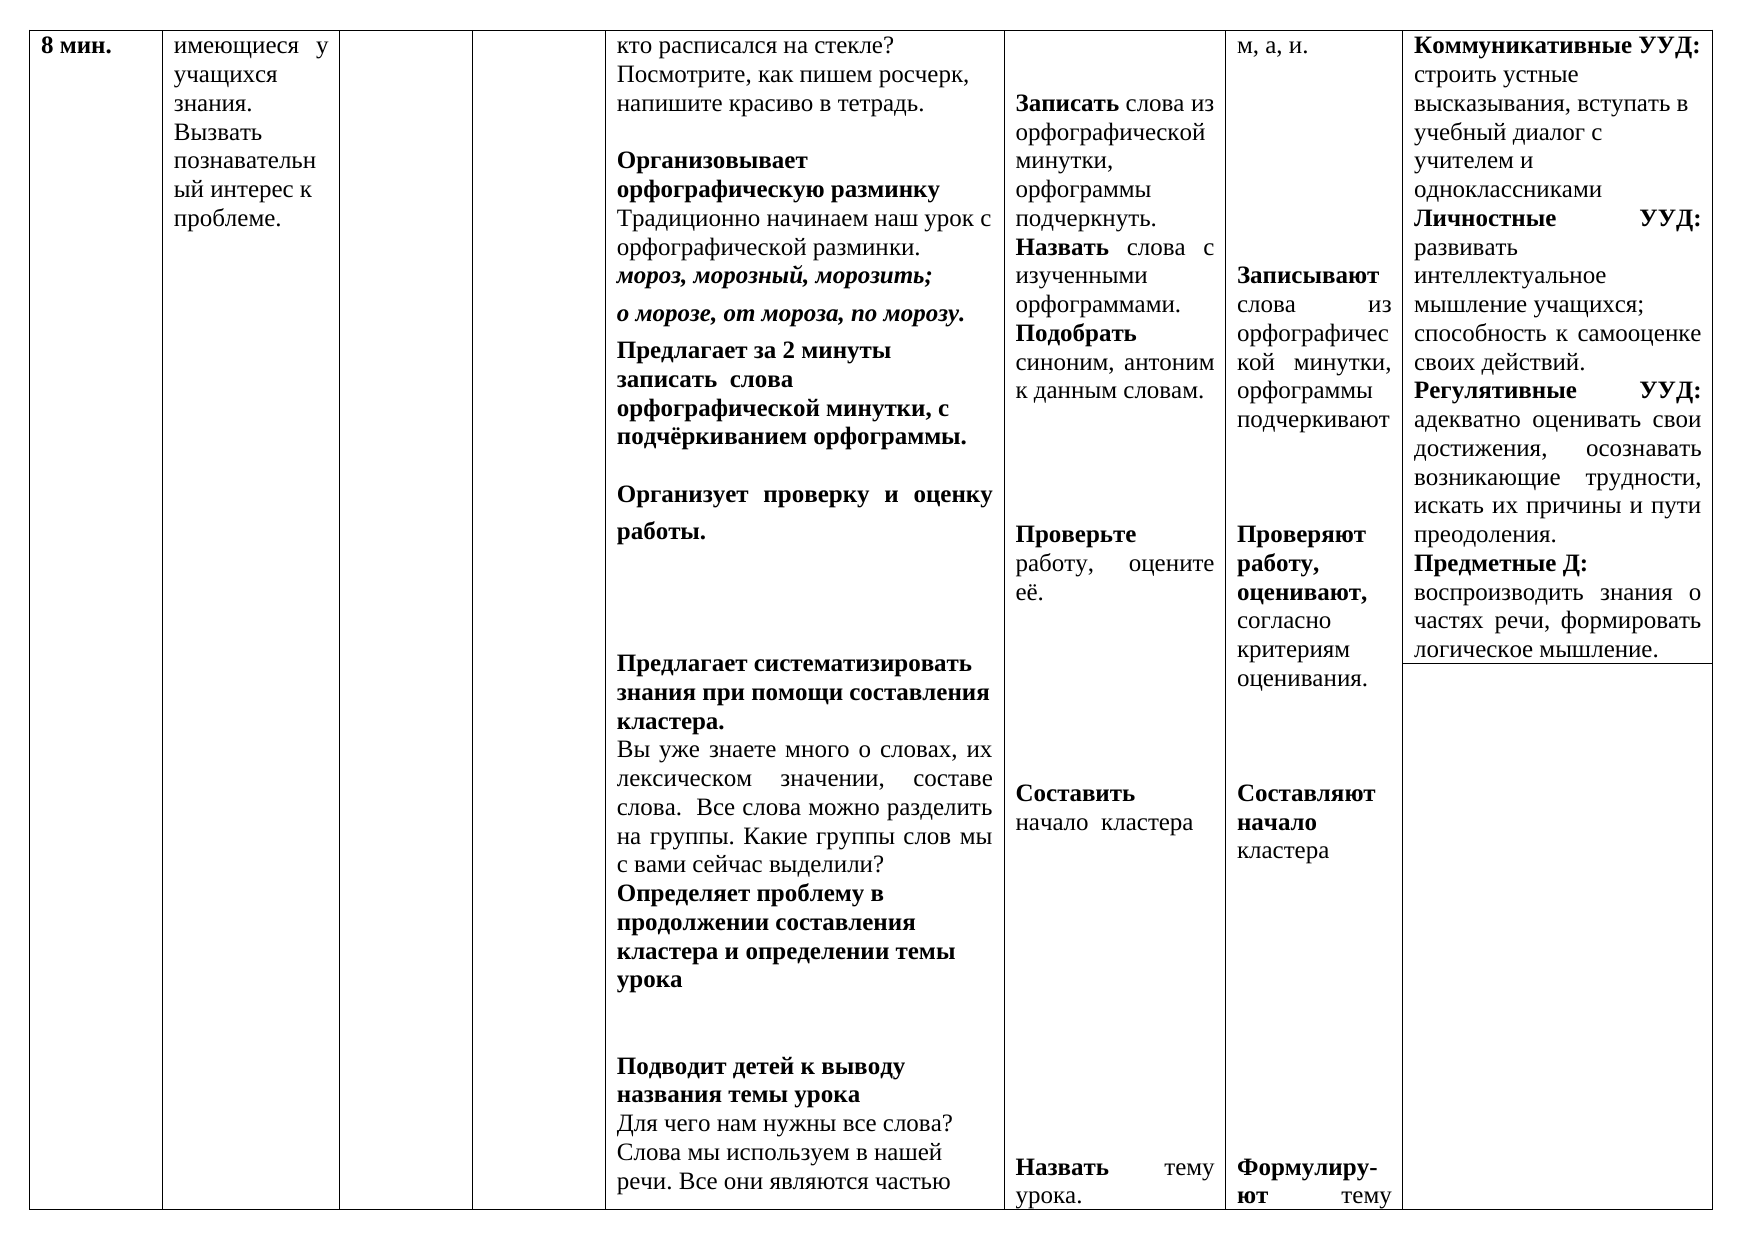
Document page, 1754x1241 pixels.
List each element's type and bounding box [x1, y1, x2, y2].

table_cell [606, 31, 1004, 1209]
table_cell [1005, 31, 1225, 1209]
table_cell [473, 31, 605, 1209]
table_cell [1226, 31, 1402, 1209]
table_cell [340, 31, 472, 1209]
table_cell [1403, 31, 1712, 663]
table_cell [30, 31, 162, 1209]
table_cell [163, 31, 339, 1209]
table_cell [1403, 664, 1712, 1209]
